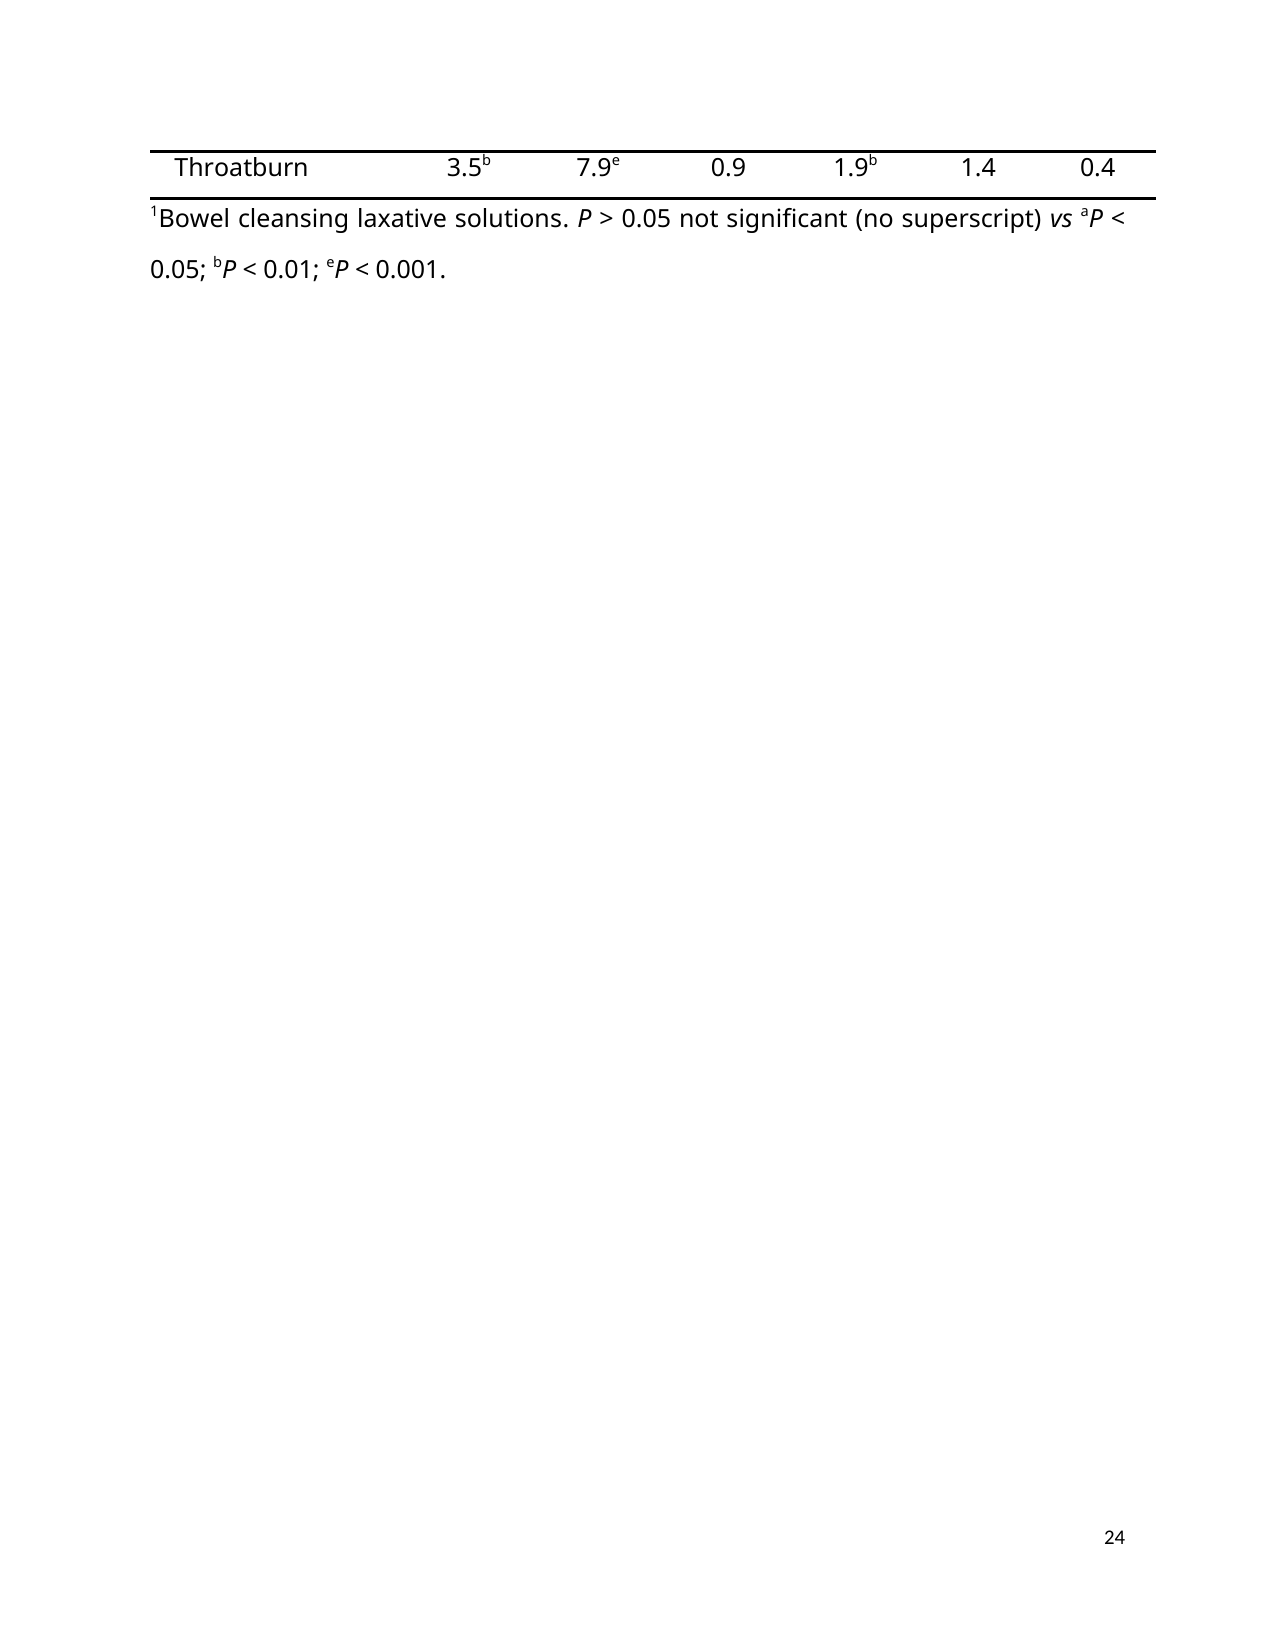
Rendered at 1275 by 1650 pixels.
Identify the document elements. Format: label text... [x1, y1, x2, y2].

table_cell 1.4 [917, 153, 1039, 197]
table_cell 0.4 [1039, 153, 1156, 197]
text 1Bowel cleansing laxative solutions. P > 0.05 not significant (no superscript) vs aP < 0.05; bP < 0.01; eP < 0.001. [150, 200, 1125, 285]
table_cell 3.5b [405, 153, 532, 197]
table_cell 1.9b [793, 153, 917, 197]
table_cell 0.9 [664, 153, 793, 197]
table_cell Throatburn [150, 153, 405, 197]
table_cell 7.9e [533, 153, 663, 197]
